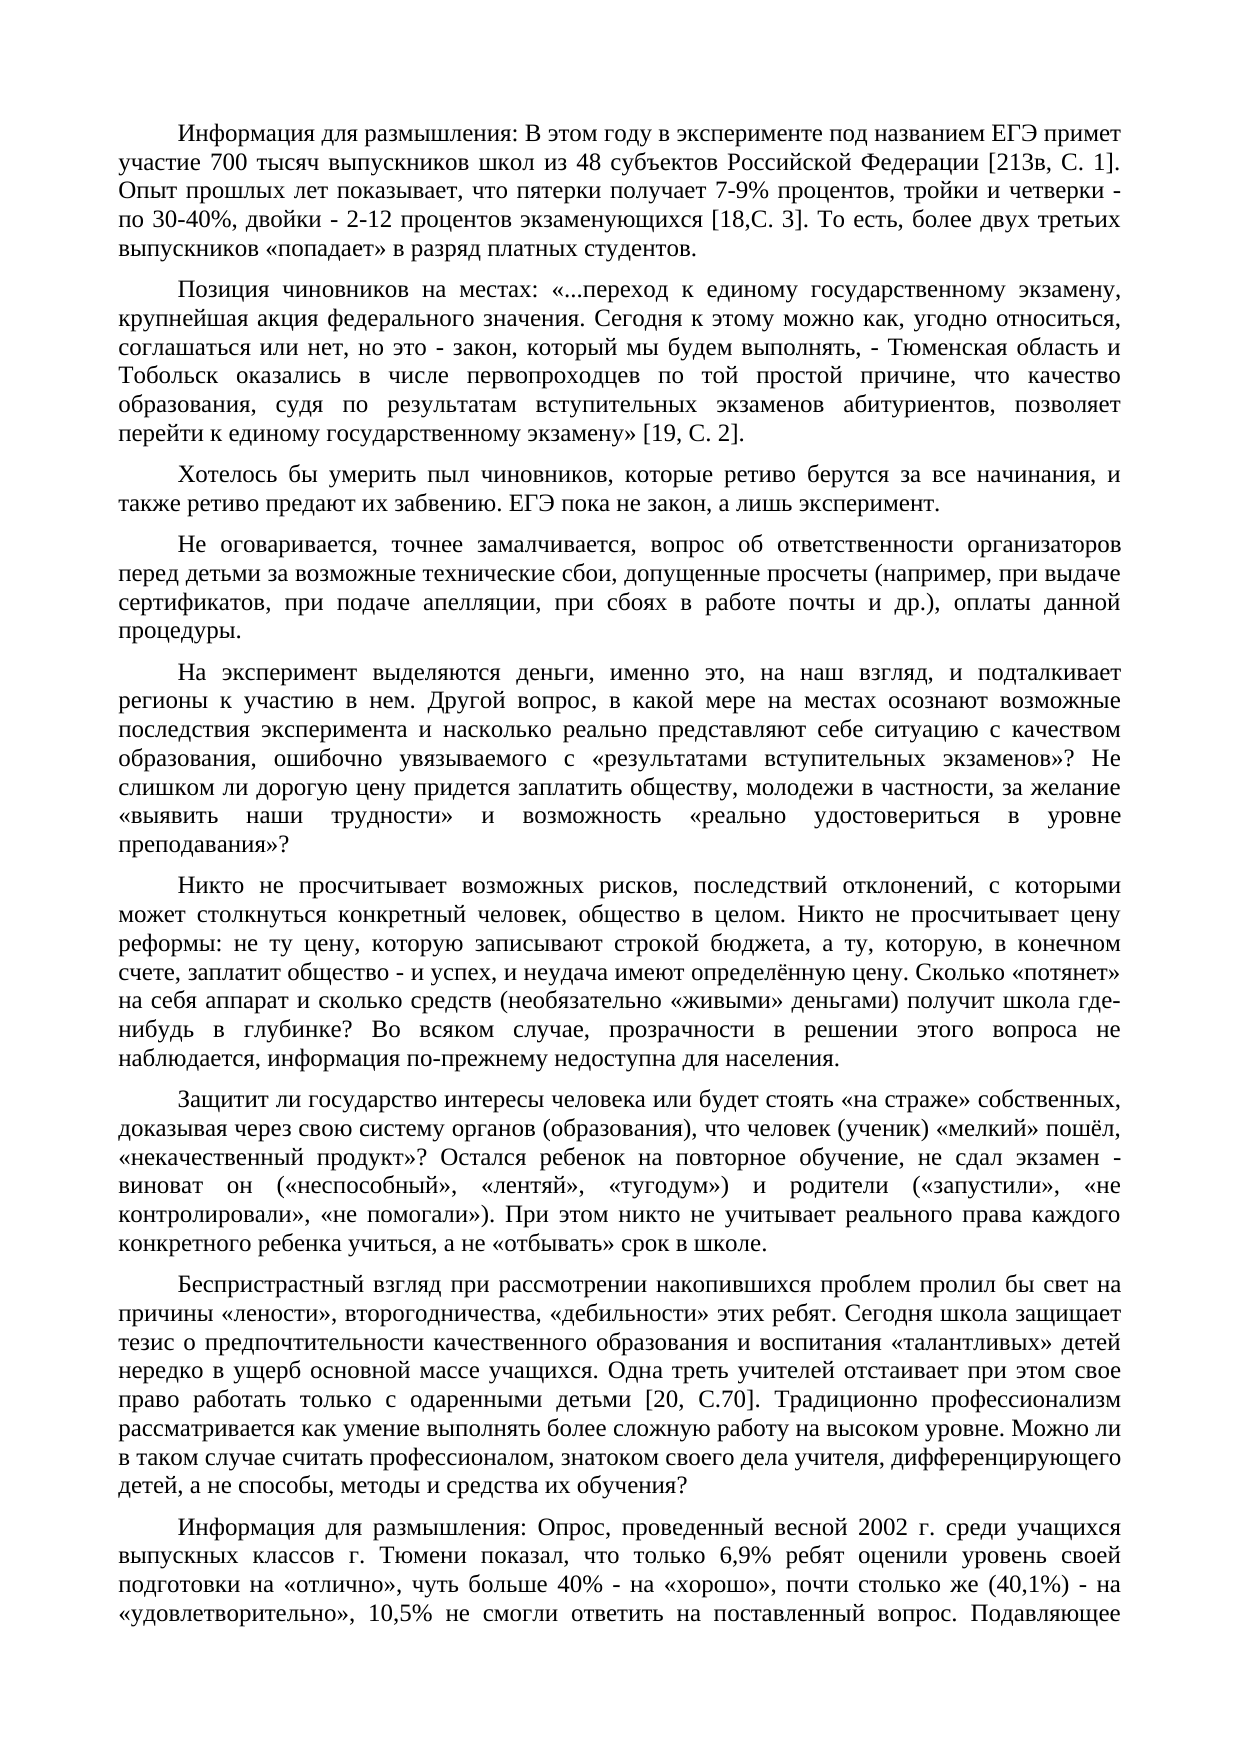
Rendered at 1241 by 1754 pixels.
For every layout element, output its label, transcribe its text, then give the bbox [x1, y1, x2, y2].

text Не оговаривается, точнее замалчивается, вопрос об ответственности организаторов перед детьми за возможные технические сбои, допущенные просчеты (например, при выдаче сертификатов, при подаче апелляции, при сбоях в работе почты и др.), оплаты данной процедуры. [118, 529, 1122, 644]
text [118, 1512, 1122, 1627]
text На эксперимент выделяются деньги, именно это, на наш взгляд, и подталкивает регионы к участию в нем. Другой вопрос, в какой мере на местах осознают возможные последствия эксперимента и насколько реально представляют себе ситуацию с качеством образования, ошибочно увязываемого с «результатами вступительных экзаменов»? Не слишком ли дорогую цену придется заплатить обществу, молодежи в частности, за желание «выявить наши трудности» и возможность «реально удостовериться в уровне преподавания»? [118, 657, 1122, 858]
text Защитит ли государство интересы человека или будет стоять «на страже» собственных, доказывая через свою систему органов (образования), что человек (ученик) «мелкий» пошёл, «некачественный продукт»? Остался ребенок на повторное обучение, не сдал экзамен - виноват он («неспособный», «лентяй», «тугодум») и родители («запустили», «не контролировали», «не помогали»). При этом никто не учитывает реального права каждого конкретного ребенка учиться, а не «отбывать» срок в школе. [118, 1084, 1122, 1257]
text Хотелось бы умерить пыл чиновников, которые ретиво берутся за все начинания, и также ретиво предают их забвению. ЕГЭ пока не закон, а лишь эксперимент. [118, 459, 1122, 517]
text Никто не просчитывает возможных рисков, последствий отклонений, с которыми может столкнуться конкретный человек, общество в целом. Никто не просчитывает цену реформы: не ту цену, которую записывают строкой бюджета, а ту, которую, в конечном счете, заплатит общество - и успех, и неудача имеют определённую цену. Сколько «потянет» на себя аппарат и сколько средств (необязательно «живыми» деньгами) получит школа где-нибудь в глубинке? Во всяком случае, прозрачности в решении этого вопроса не наблюдается, информация по-прежнему недоступна для населения. [118, 871, 1122, 1072]
text Позиция чиновников на местах: «...переход к единому государственному экзамену, крупнейшая акция федерального значения. Сегодня к этому можно как, угодно относиться, соглашаться или нет, но это - закон, который мы будем выполнять, - Тюменская область и Тобольск оказались в числе первопроходцев по той простой причине, что качество образования, судя по результатам вступительных экзаменов абитуриентов, позволяет перейти к единому государственному экзамену» [19, С. 2]. [118, 274, 1122, 447]
text Информация для размышления: В этом году в эксперименте под названием ЕГЭ примет участие 700 тысяч выпускников школ из 48 субъектов Российской Федерации [213в, С. 1]. Опыт прошлых лет показывает, что пятерки получает 7-9% процентов, тройки и четверки - по 30-40%, двойки - 2-12 процентов экзаменующихся [18,C. 3]. То есть, более двух третьих выпускников «попадает» в разряд платных студентов. [118, 118, 1122, 262]
text Беспристрастный взгляд при рассмотрении накопившихся проблем пролил бы свет на причины «лености», второгодничества, «дебильности» этих ребят. Сегодня школа защищает тезис о предпочтительности качественного образования и воспитания «талантливых» детей нередко в ущерб основной массе учащихся. Одна треть учителей отстаивает при этом свое право работать только с одаренными детьми [20, С.70]. Традиционно профессионализм рассматривается как умение выполнять более сложную работу на высоком уровне. Можно ли в таком случае считать профессионалом, знатоком своего дела учителя, дифференцирующего детей, а не способы, методы и средства их обучения? [118, 1269, 1122, 1499]
